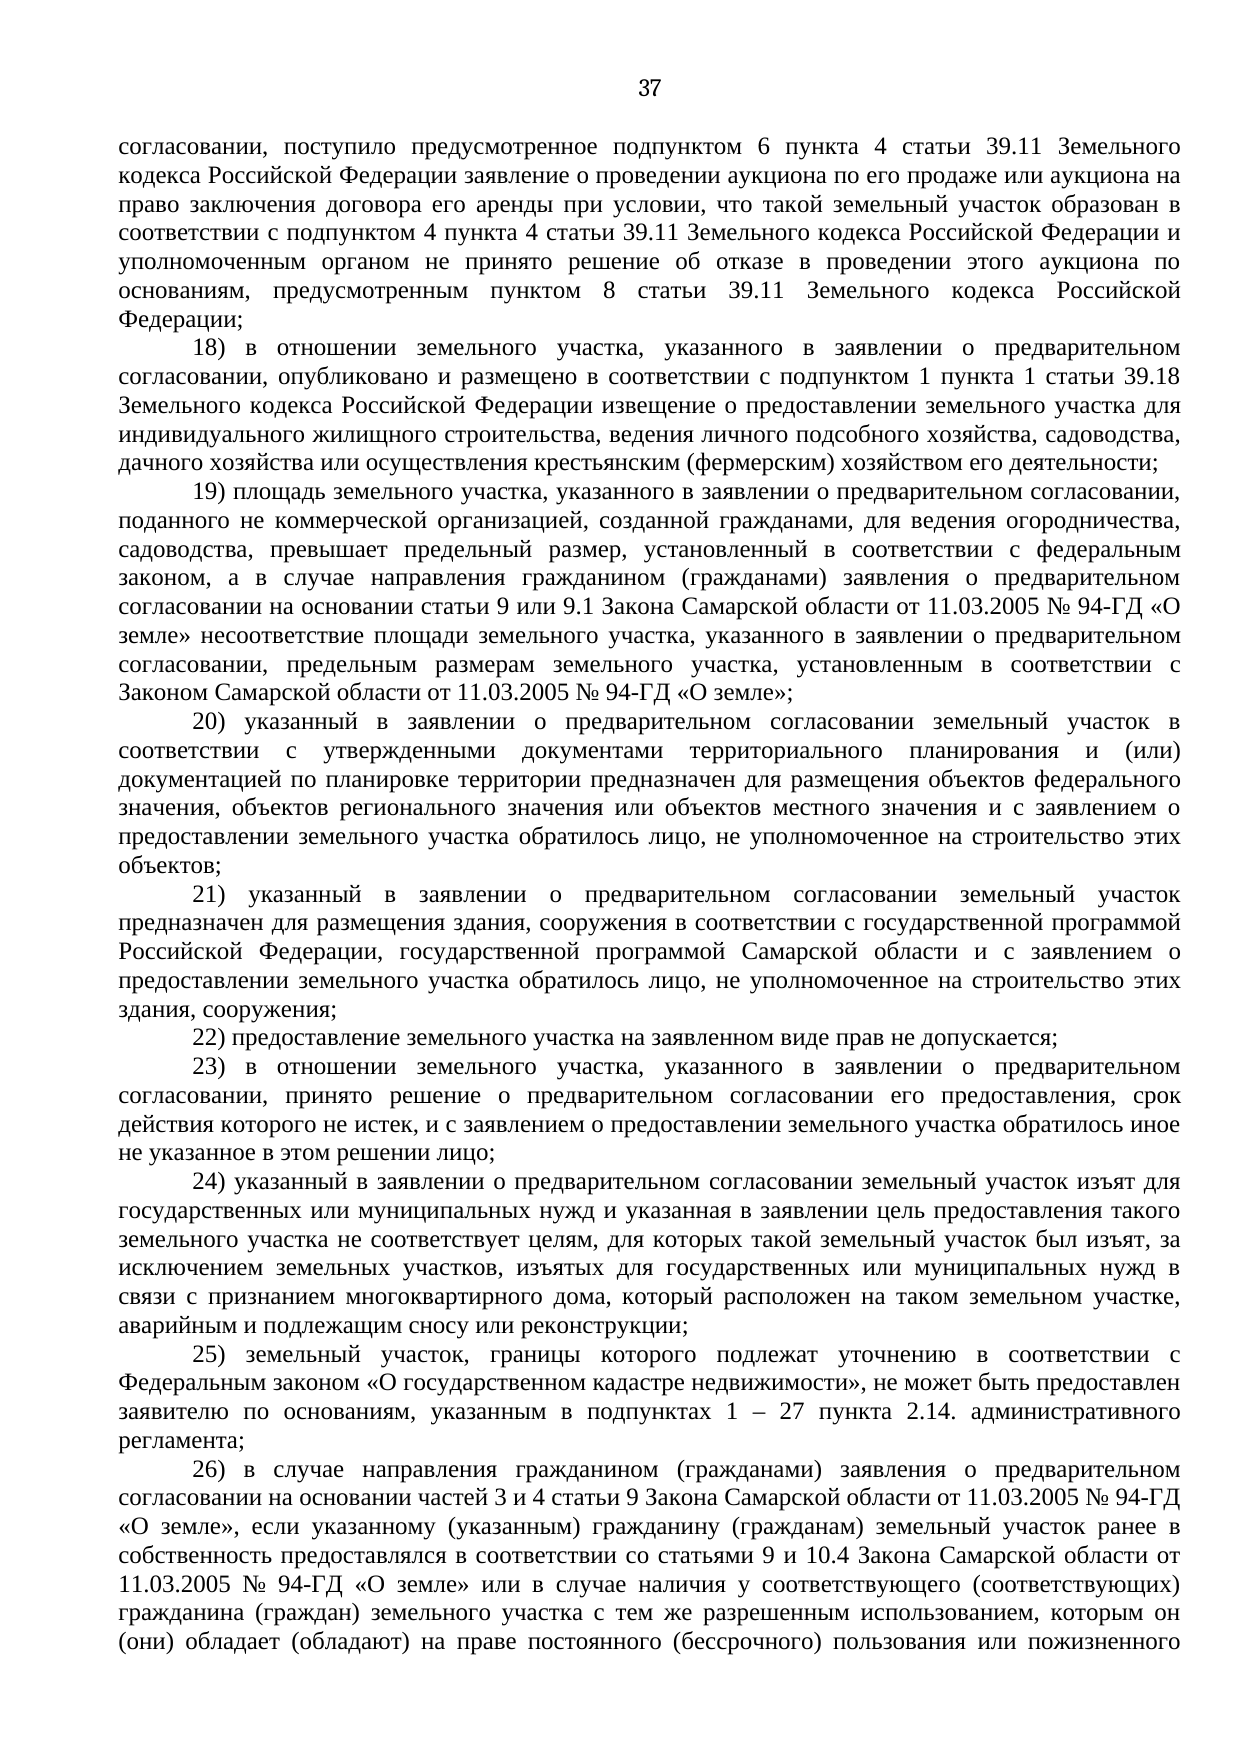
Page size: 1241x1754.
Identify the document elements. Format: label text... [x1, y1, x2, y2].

text 20) указанный в заявлении о предварительном согласовании земельный участок в соответствии с утвержденными документами территориального планирования и (или) документацией по планировке территории предназначен для размещения объектов федерального значения, объектов регионального значения или объектов местного значения и с заявлением о предоставлении земельного участка обратилось лицо, не уполномоченное на строительство этих объектов; [118, 706, 1182, 879]
text 21) указанный в заявлении о предварительном согласовании земельный участок предназначен для размещения здания, сооружения в соответствии с государственной программой Российской Федерации, государственной программой Самарской области и с заявлением о предоставлении земельного участка обратилось лицо, не уполномоченное на строительство этих здания, сооружения; [118, 879, 1182, 1022]
text 23) в отношении земельного участка, указанного в заявлении о предварительном согласовании, принято решение о предварительном согласовании его предоставления, срок действия которого не истек, и с заявлением о предоставлении земельного участка обратилось иное не указанное в этом решении лицо; [118, 1051, 1182, 1166]
text 19) площадь земельного участка, указанного в заявлении о предварительном согласовании, поданного не коммерческой организацией, созданной гражданами, для ведения огородничества, садоводства, превышает предельный размер, установленный в соответствии с федеральным законом, а в случае направления гражданином (гражданами) заявления о предварительном согласовании на основании статьи 9 или 9.1 Закона Самарской области от 11.03.2005 № 94-ГД «О земле» несоответствие площади земельного участка, указанного в заявлении о предварительном согласовании, предельным размерам земельного участка, установленным в соответствии с Законом Самарской области от 11.03.2005 № 94-ГД «О земле»; [118, 476, 1182, 706]
text 22) предоставление земельного участка на заявленном виде прав не допускается; [118, 1022, 1182, 1051]
text 25) земельный участок, границы которого подлежат уточнению в соответствии с Федеральным законом «О государственном кадастре недвижимости», не может быть предоставлен заявителю по основаниям, указанным в подпунктах 1 – 27 пункта 2.14. административного регламента; [118, 1339, 1182, 1454]
text 24) указанный в заявлении о предварительном согласовании земельный участок изъят для государственных или муниципальных нужд и указанная в заявлении цель предоставления такого земельного участка не соответствует целям, для которых такой земельный участок был изъят, за исключением земельных участков, изъятых для государственных или муниципальных нужд в связи с признанием многоквартирного дома, который расположен на таком земельном участке, аварийным и подлежащим сносу или реконструкции; [118, 1166, 1182, 1339]
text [118, 131, 1182, 332]
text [118, 1454, 1182, 1655]
text 18) в отношении земельного участка, указанного в заявлении о предварительном согласовании, опубликовано и размещено в соответствии с подпунктом 1 пункта 1 статьи 39.18 Земельного кодекса Российской Федерации извещение о предоставлении земельного участка для индивидуального жилищного строительства, ведения личного подсобного хозяйства, садоводства, дачного хозяйства или осуществления крестьянским (фермерским) хозяйством его деятельности; [118, 332, 1182, 476]
